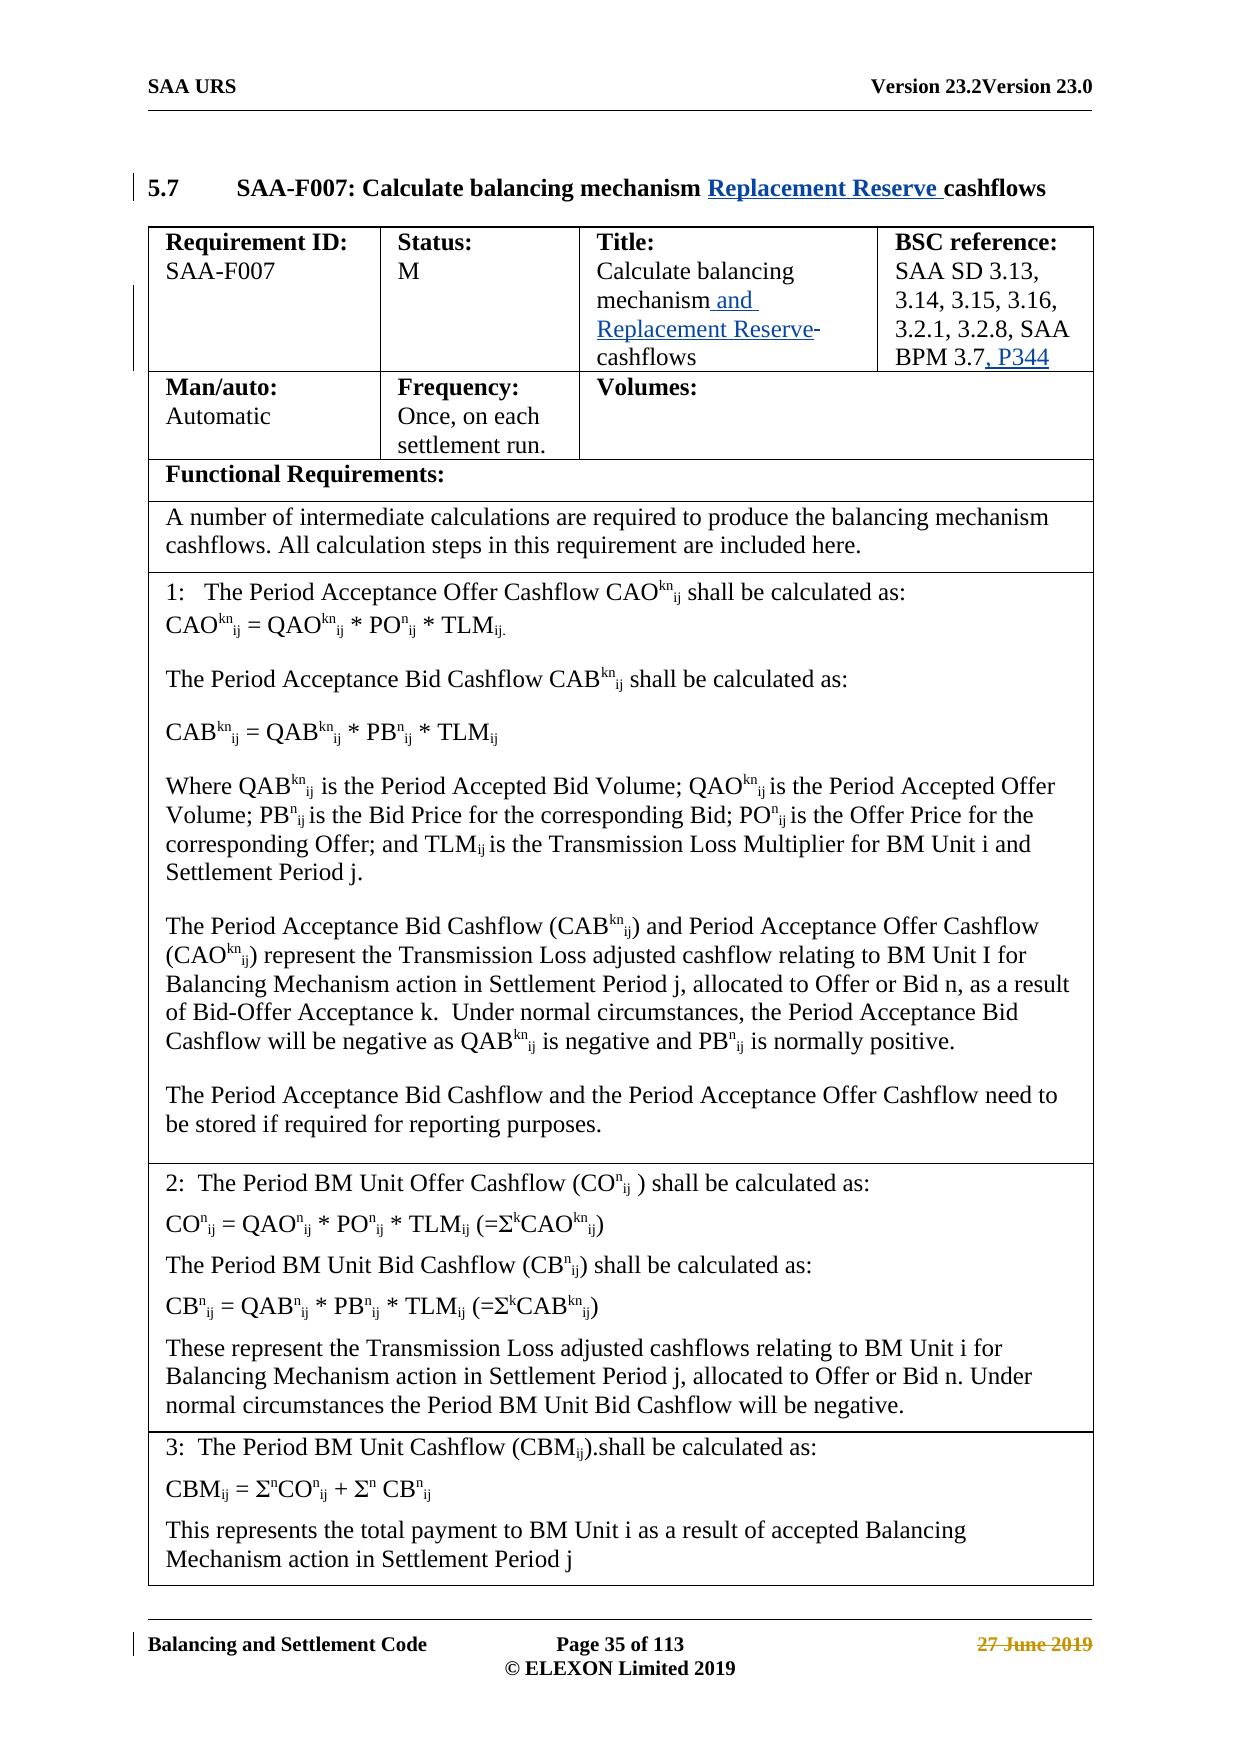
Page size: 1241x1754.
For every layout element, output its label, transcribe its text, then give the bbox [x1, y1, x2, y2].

table_cell Frequency: Once, on each settlement run. [381, 372, 579, 458]
table_header Status: M [381, 228, 579, 371]
table_cell 3: The Period BM Unit Cashflow (CBMij).shall be calculated as: CBMij = nCOnij + n CBnij This represents the total payment to BM Unit i as a result of accepted Balancing Mechanism action in Settlement Period j [149, 1433, 1093, 1585]
table_cell 2: The Period BM Unit Offer Cashflow (COnij ) shall be calculated as: COnij = QAOnij * POnij * TLMij (=kCAOknij) The Period BM Unit Bid Cashflow (CBnij) shall be calculated as: CBnij = QABnij * PBnij * TLMij (=kCABknij) These represent the Transmission Loss adjusted cashflows relating to BM Unit i for Balancing Mechanism action in Settlement Period j, allocated to Offer or Bid n. Under normal circumstances the Period BM Unit Bid Cashflow will be negative. [149, 1164, 1093, 1431]
table_cell 1: The Period Acceptance Offer Cashflow CAOknij shall be calculated as: CAOknij = QAOknij * POnij * TLMij. The Period Acceptance Bid Cashflow CABknij shall be calculated as: CABknij = QABknij * PBnij * TLMij Where QABknij is the Period Accepted Bid Volume; QAOknij is the Period Accepted Offer Volume; PBnij is the Bid Price for the corresponding Bid; POnij is the Offer Price for the corresponding Offer; and TLMij is the Transmission Loss Multiplier for BM Unit i and Settlement Period j. The Period Acceptance Bid Cashflow (CABknij) and Period Acceptance Offer Cashflow (CAOknij) represent the Transmission Loss adjusted cashflow relating to BM Unit I for Balancing Mechanism action in Settlement Period j, allocated to Offer or Bid n, as a result of Bid-Offer Acceptance k. Under normal circumstances, the Period Acceptance Bid Cashflow will be negative as QABknij is negative and PBnij is normally positive. The Period Acceptance Bid Cashflow and the Period Acceptance Offer Cashflow need to be stored if required for reporting purposes. [149, 573, 1093, 1162]
table_cell Volumes: [580, 372, 1093, 458]
table_cell Functional Requirements: [149, 460, 1093, 501]
table_cell Man/auto: Automatic [149, 372, 380, 458]
table_cell A number of intermediate calculations are required to produce the balancing mechanism cashflows. All calculation steps in this requirement are included here. [149, 502, 1093, 572]
table_header Requirement ID: SAA-F007 [149, 228, 380, 371]
table_header BSC reference: SAA SD 3.13, 3.14, 3.15, 3.16, 3.2.1, 3.2.8, SAA BPM 3.7 [878, 228, 1093, 371]
subtitle 5.7 SAA-F007: Calculate balancing mechanism cashflows [148, 173, 1092, 201]
table_header Title: Calculate balancing mechanismcashflows [580, 228, 877, 371]
